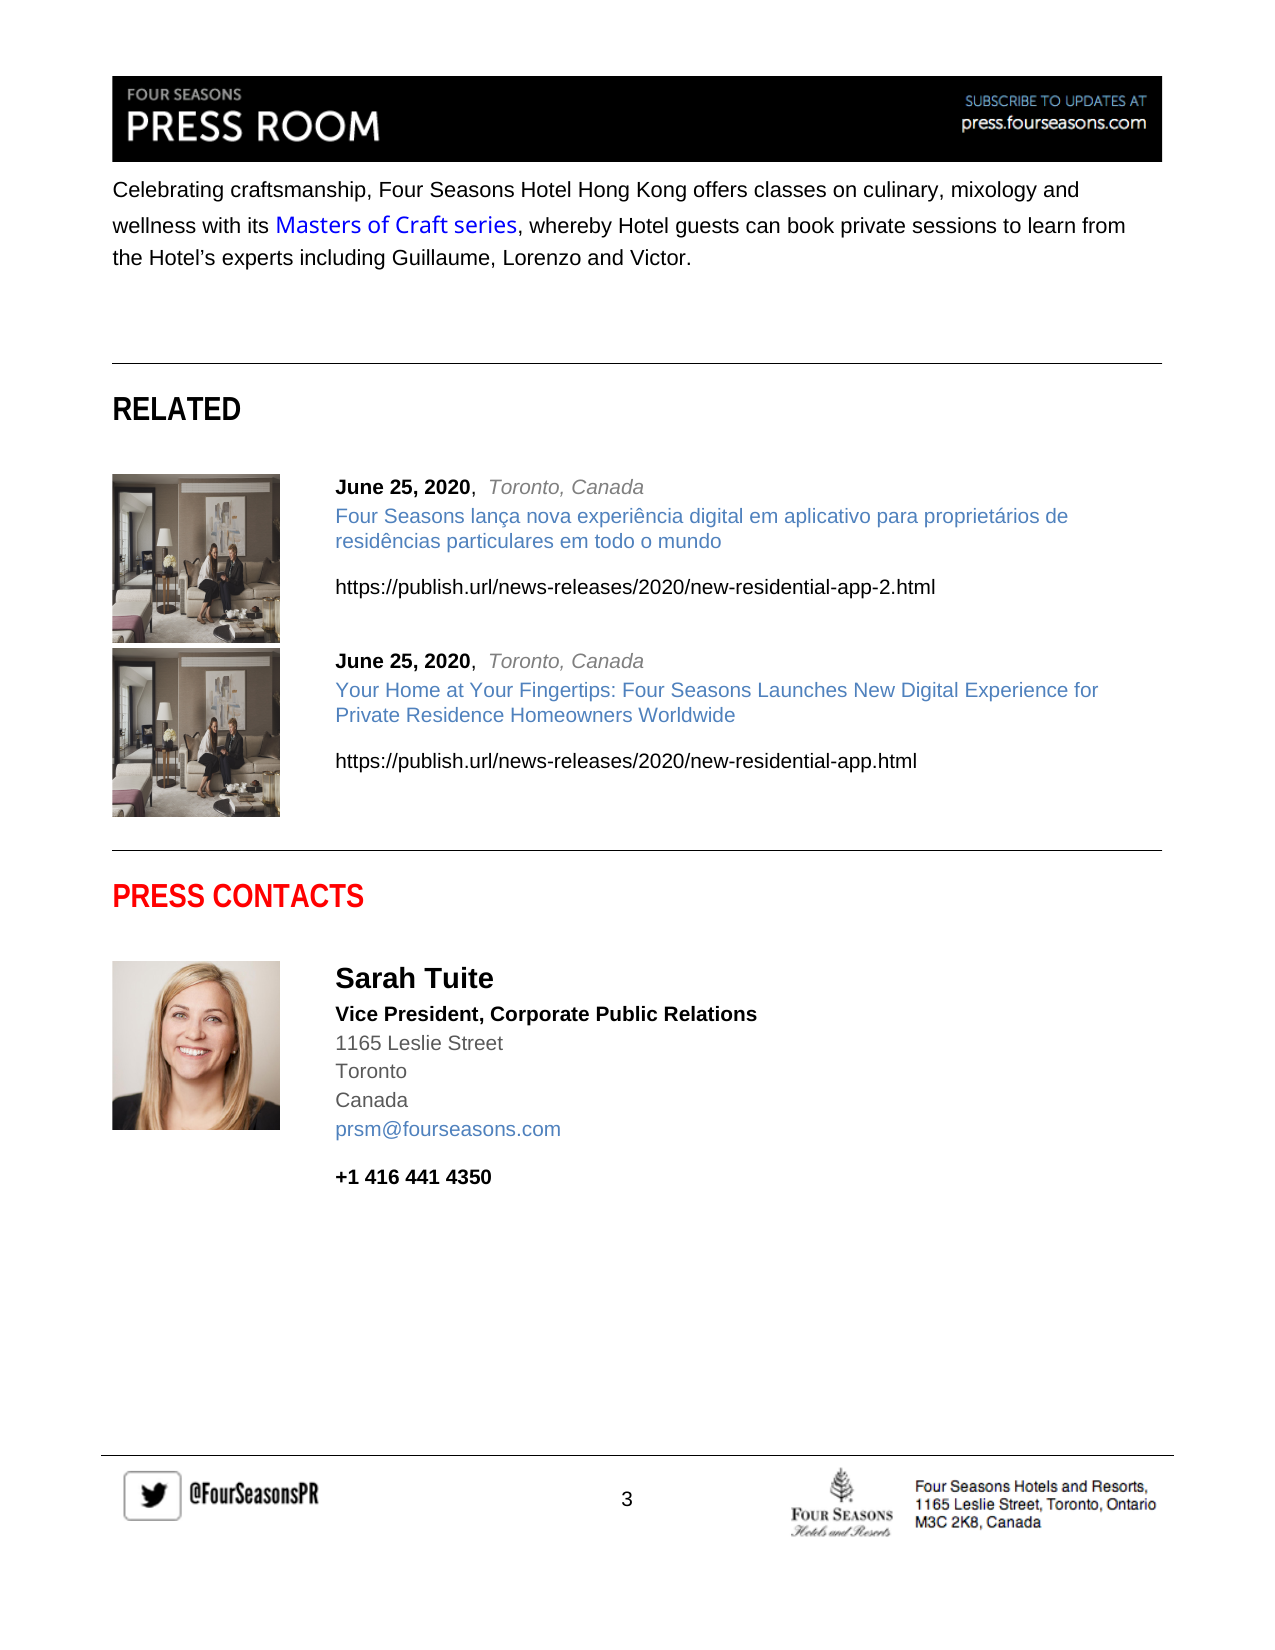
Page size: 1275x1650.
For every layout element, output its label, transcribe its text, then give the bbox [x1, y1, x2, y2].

table_header [101, 475, 324, 648]
picture [112, 648, 280, 817]
picture [112, 961, 280, 1130]
table_header Sarah Tuite Vice President, Corporate Public Relations 1165 Leslie Street Toronto Canada prsm@fourseasons.com +1 416 441 4350 [324, 961, 1173, 1249]
table_cell [101, 649, 324, 822]
table_header June 25, 2020, Toronto, Canada Four Seasons lança nova experiência digital em aplicativo para proprietários de residências particulares em todo o mundo https://publish.url/news-releases/2020/new-residential-app-2.html [324, 475, 1173, 648]
picture [780, 1456, 1163, 1543]
table_header [101, 961, 324, 1249]
subtitle RELATED [112, 390, 1162, 428]
subtitle PRESS CONTACTS [112, 877, 1162, 915]
picture [112, 76, 1163, 162]
text Celebrating craftsmanship, Four Seasons Hotel Hong Kong offers classes on culinary, mixology and wellness with its Masters of Craft series, whereby Hotel guests can book private sessions to learn from the Hotel’s experts including Guillaume, Lorenzo and Victor. [112, 177, 1162, 270]
picture [112, 1458, 469, 1540]
picture [112, 474, 280, 643]
table_cell June 25, 2020, Toronto, Canada Your Home at Your Fingertips: Four Seasons Launches New Digital Experience for Private Residence Homeowners Worldwide https://publish.url/news-releases/2020/new-residential-app.html [324, 649, 1173, 822]
